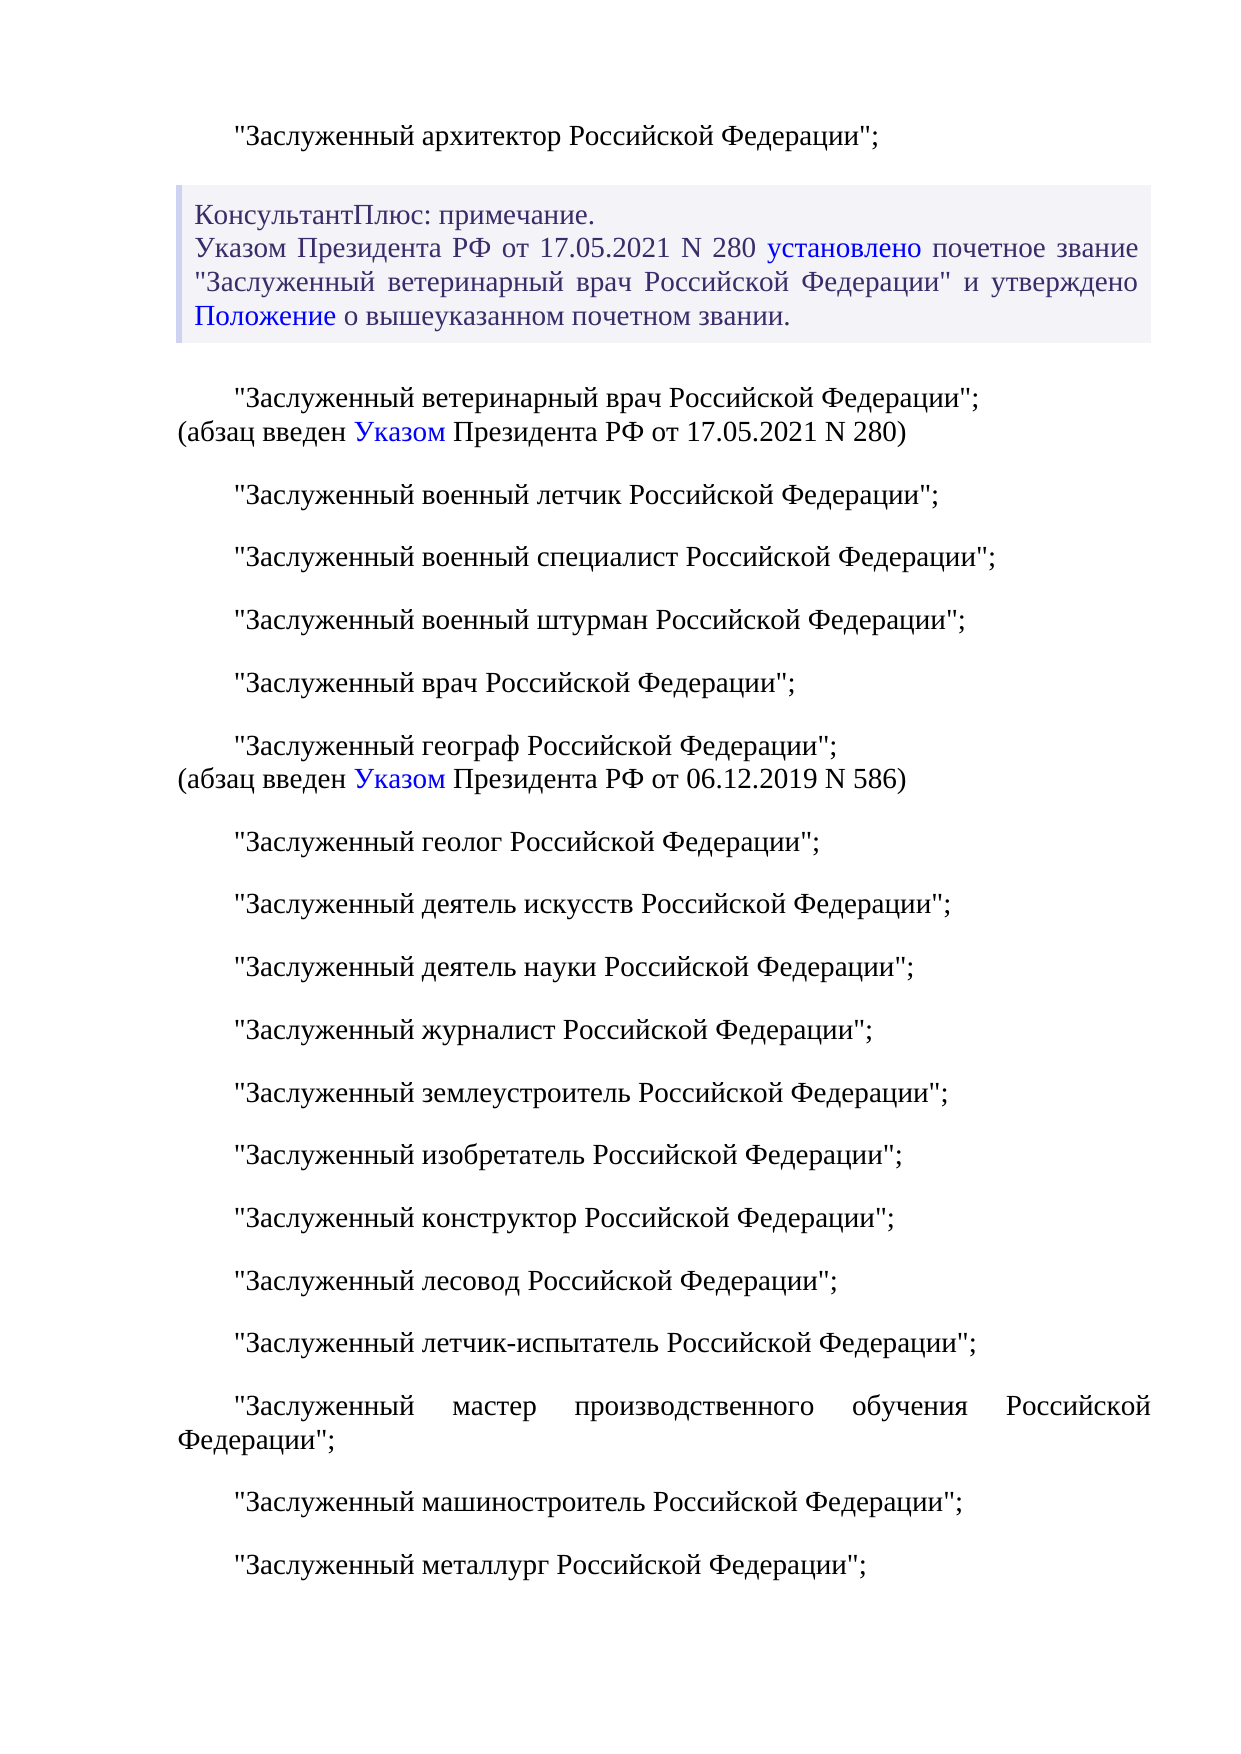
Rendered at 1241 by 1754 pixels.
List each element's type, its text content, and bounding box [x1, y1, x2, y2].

text "Заслуженный летчик-испытатель Российской Федерации"; [177, 1326, 1152, 1359]
text (абзац введен Указом Президента РФ от 06.12.2019 N 586) [177, 761, 1152, 795]
text "Заслуженный врач Российской Федерации"; [177, 665, 1152, 698]
text "Заслуженный географ Российской Федерации"; [177, 728, 1152, 761]
text "Заслуженный мастер производственного обучения Российской Федерации"; [177, 1388, 1152, 1455]
text "Заслуженный военный штурман Российской Федерации"; [177, 602, 1152, 636]
text "Заслуженный землеустроитель Российской Федерации"; [177, 1075, 1152, 1108]
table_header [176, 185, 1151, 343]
text "Заслуженный изобретатель Российской Федерации"; [177, 1137, 1152, 1171]
text "Заслуженный геолог Российской Федерации"; [177, 824, 1152, 857]
text "Заслуженный металлург Российской Федерации"; [177, 1547, 1152, 1581]
text "Заслуженный машиностроитель Российской Федерации"; [177, 1484, 1152, 1518]
text "Заслуженный военный летчик Российской Федерации"; [177, 477, 1152, 510]
text "Заслуженный деятель науки Российской Федерации"; [177, 949, 1152, 983]
text "Заслуженный лесовод Российской Федерации"; [177, 1263, 1152, 1296]
text (абзац введен Указом Президента РФ от 17.05.2021 N 280) [177, 414, 1152, 448]
text "Заслуженный конструктор Российской Федерации"; [177, 1200, 1152, 1234]
text "Заслуженный военный специалист Российской Федерации"; [177, 539, 1152, 573]
text "Заслуженный ветеринарный врач Российской Федерации"; [177, 381, 1152, 414]
text "Заслуженный журналист Российской Федерации"; [177, 1012, 1152, 1046]
text "Заслуженный деятель искусств Российской Федерации"; [177, 887, 1152, 920]
text "Заслуженный архитектор Российской Федерации"; [177, 118, 1152, 152]
